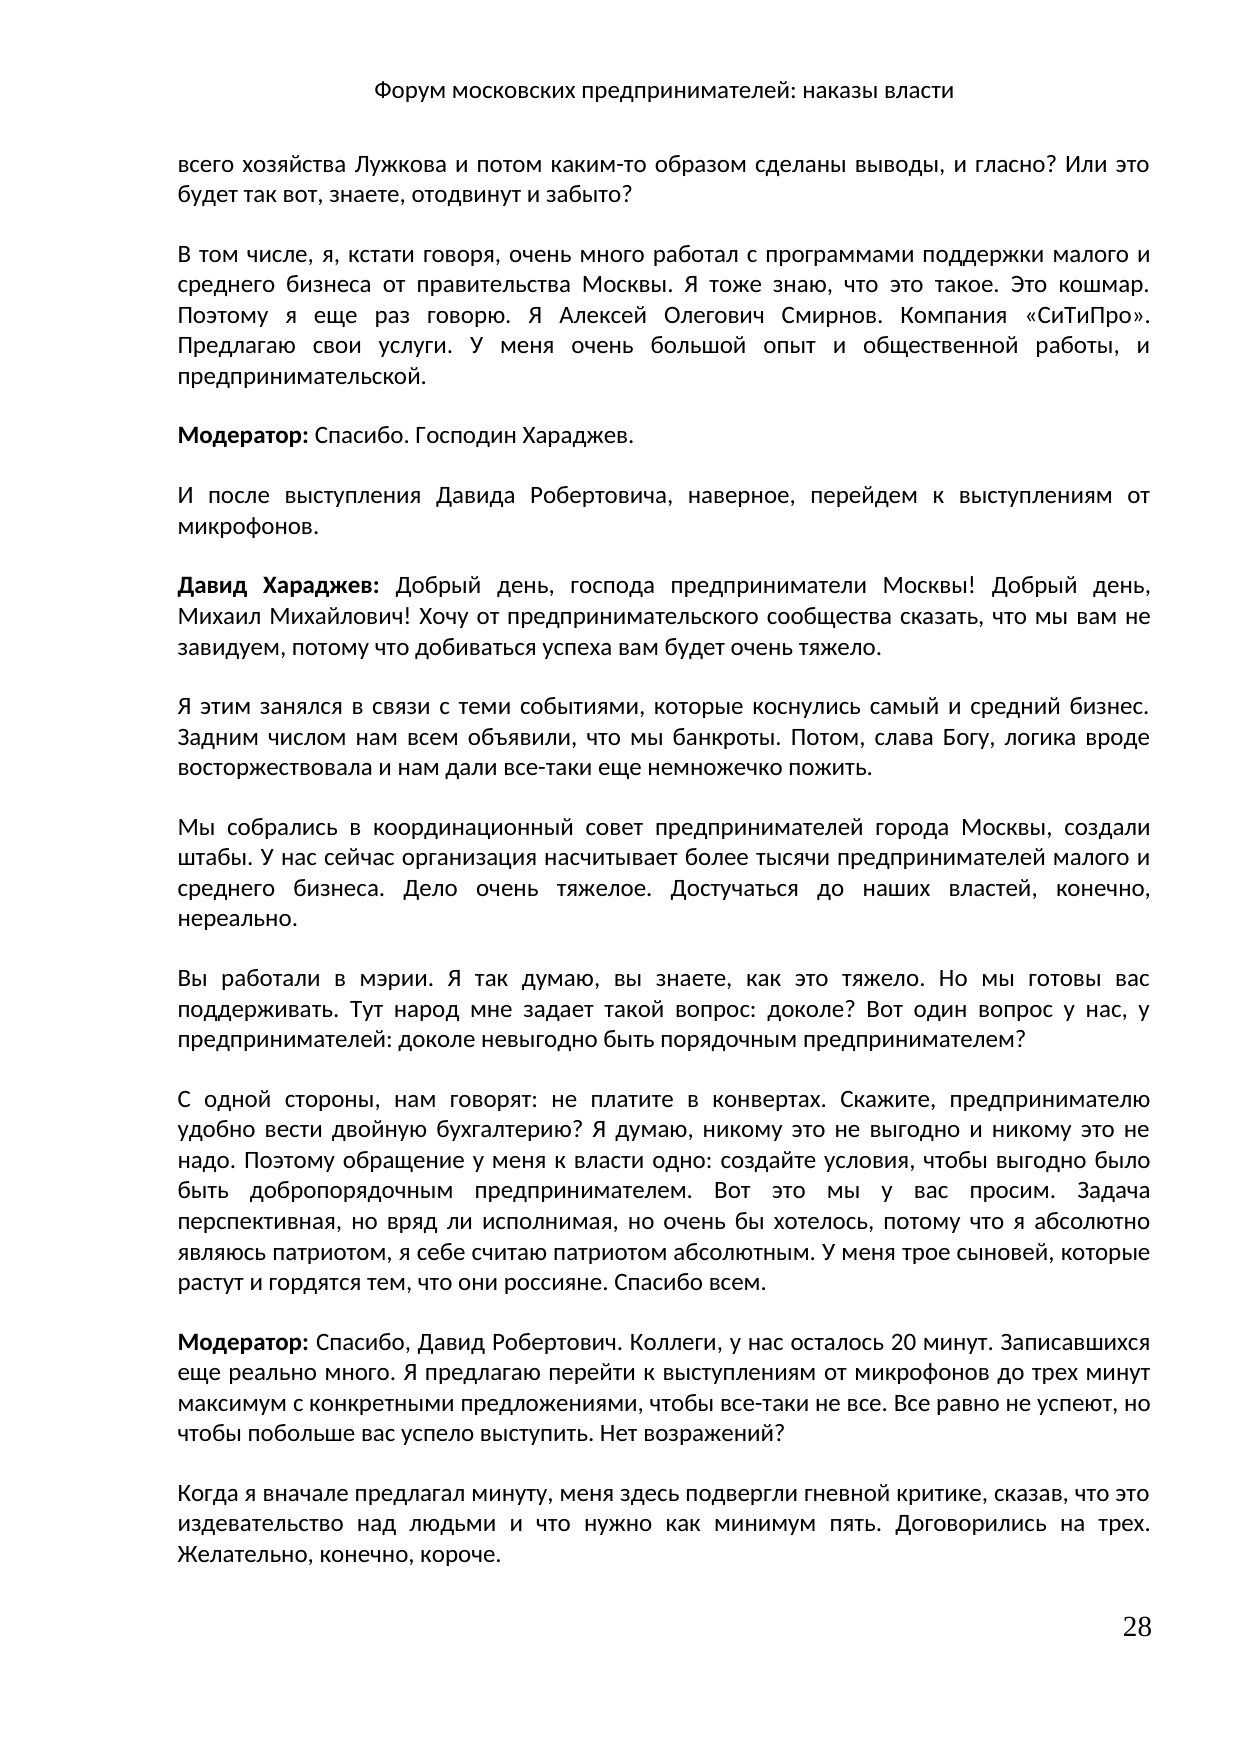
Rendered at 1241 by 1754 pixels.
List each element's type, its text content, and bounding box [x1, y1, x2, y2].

text Вы работали в мэрии. Я так думаю, вы знаете, как это тяжело. Но мы готовы вас поддерживать. Тут народ мне задает такой вопрос: доколе? Вот один вопрос у нас, у предпринимателей: доколе невыгодно быть порядочным предпринимателем? [177, 962, 1152, 1054]
text С одной стороны, нам говорят: не платите в конвертах. Скажите, предпринимателю удобно вести двойную бухгалтерию? Я думаю, никому это не выгодно и никому это не надо. Поэтому обращение у меня к власти одно: создайте условия, чтобы выгодно было быть добропорядочным предпринимателем. Вот это мы у вас просим. Задача перспективная, но вряд ли исполнимая, но очень бы хотелось, потому что я абсолютно являюсь патриотом, я себе считаю патриотом абсолютным. У меня трое сыновей, которые растут и гордятся тем, что они россияне. Спасибо всем. [177, 1083, 1152, 1297]
text Я этим занялся в связи с теми событиями, которые коснулись самый и средний бизнес. Задним числом нам всем объявили, что мы банкроты. Потом, слава Богу, логика вроде восторжествовала и нам дали все-таки еще немножечко пожить. [177, 690, 1152, 782]
text Давид Хараджев: Добрый день, господа предприниматели Москвы! Добрый день, Михаил Михайлович! Хочу от предпринимательского сообщества сказать, что мы вам не завидуем, потому что добиваться успеха вам будет очень тяжело. [177, 569, 1152, 661]
text Когда я вначале предлагал минуту, меня здесь подвергли гневной критике, сказав, что это издевательство над людьми и что нужно как минимум пять. Договорились на трех. Желательно, конечно, короче. [177, 1477, 1152, 1569]
text Мы собрались в координационный совет предпринимателей города Москвы, создали штабы. У нас сейчас организация насчитывает более тысячи предпринимателей малого и среднего бизнеса. Дело очень тяжелое. Достучаться до наших властей, конечно, нереально. [177, 811, 1152, 933]
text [177, 148, 1152, 209]
text Модератор: Спасибо, Давид Робертович. Коллеги, у нас осталось 20 минут. Записавшихся еще реально много. Я предлагаю перейти к выступлениям от микрофонов до трех минут максимум с конкретными предложениями, чтобы все-таки не все. Все равно не успеют, но чтобы побольше вас успело выступить. Нет возражений? [177, 1326, 1152, 1448]
text И после выступления Давида Робертовича, наверное, перейдем к выступлениям от микрофонов. [177, 479, 1152, 540]
text Модератор: Спасибо. Господин Хараджев. [177, 420, 1152, 450]
text В том числе, я, кстати говоря, очень много работал с программами поддержки малого и среднего бизнеса от правительства Москвы. Я тоже знаю, что это такое. Это кошмар. Поэтому я еще раз говорю. Я Алексей Олегович Смирнов. Компания «СиТиПро». Предлагаю свои услуги. У меня очень большой опыт и общественной работы, и предпринимательской. [177, 238, 1152, 391]
